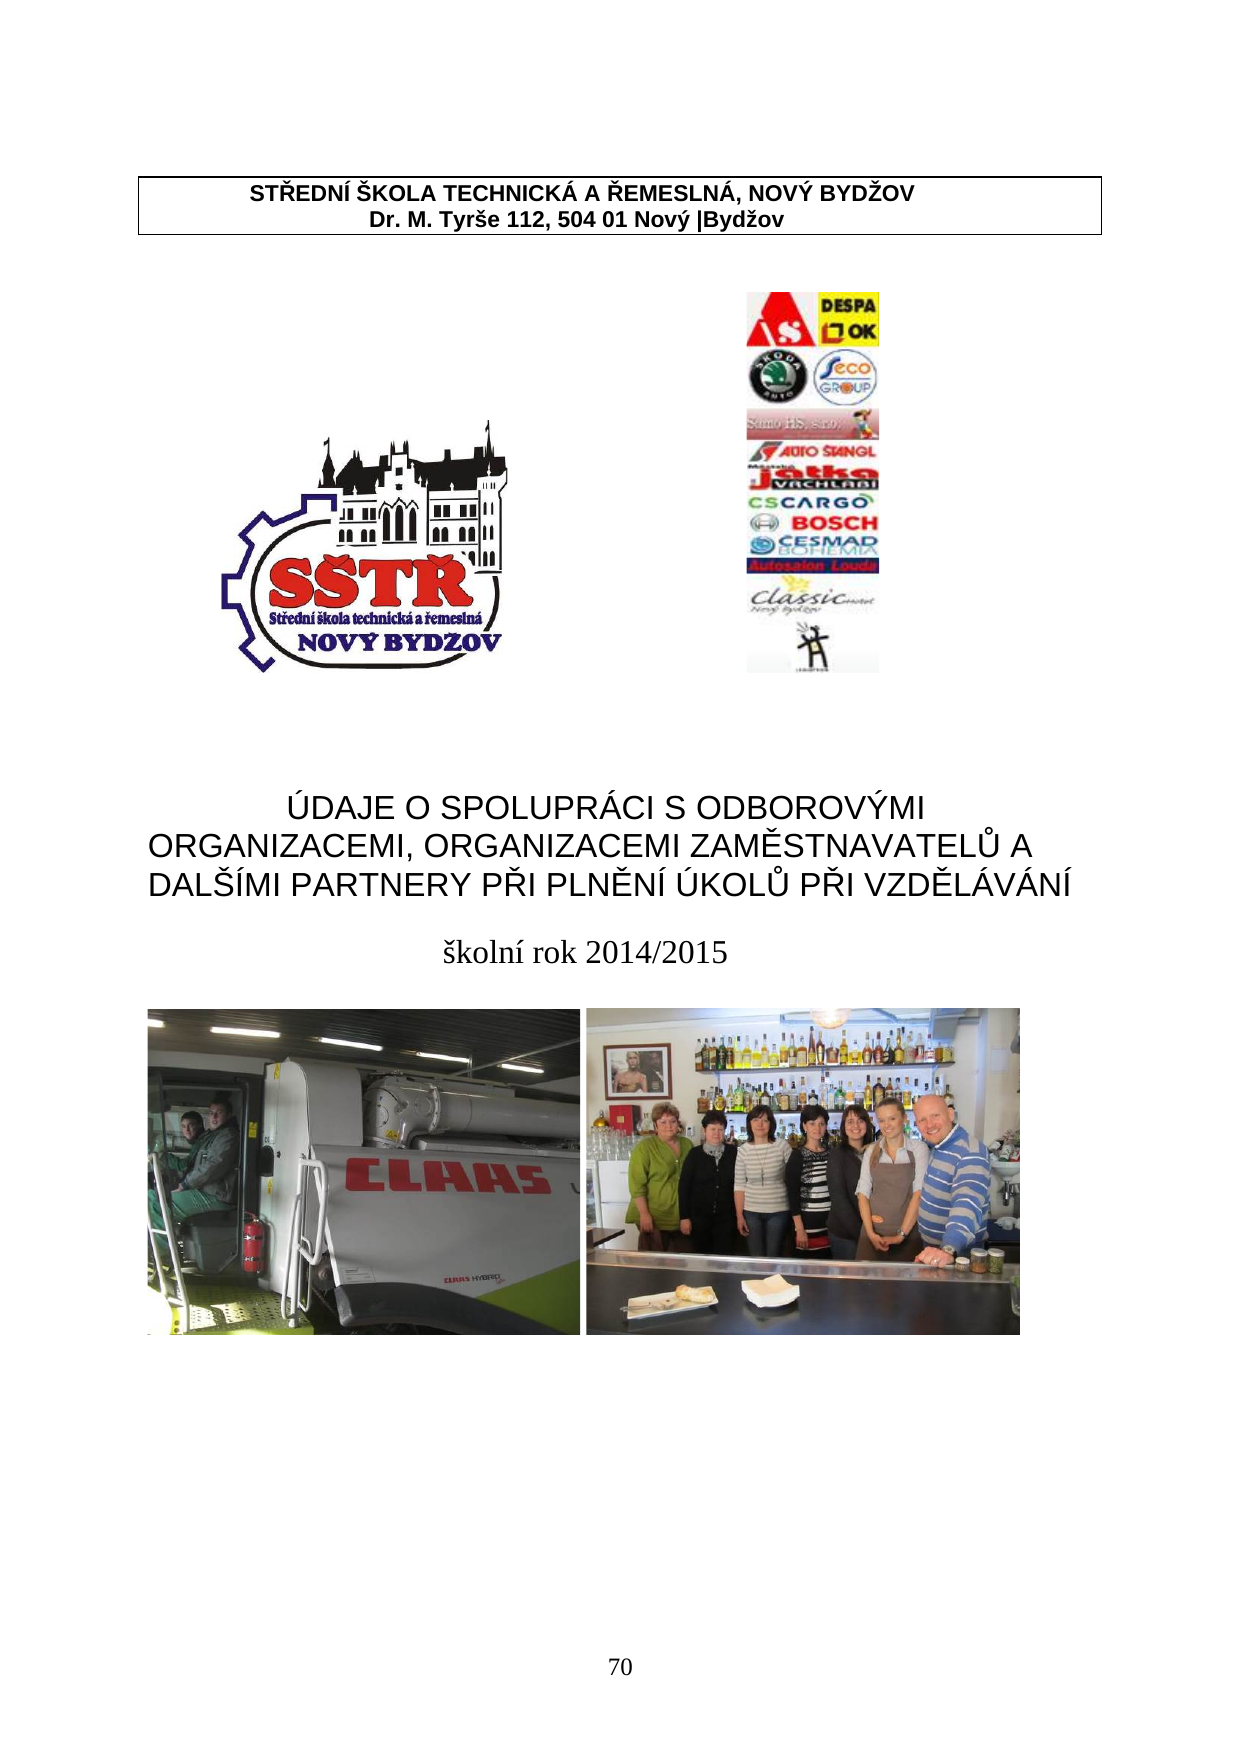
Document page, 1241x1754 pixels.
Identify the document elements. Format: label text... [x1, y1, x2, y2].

text školní rok 2014/2015 [148, 932, 1093, 970]
picture [746, 292, 880, 673]
picture [586, 1008, 1020, 1335]
text Dr. M. Tyrše 112, 504 01 Nový |Bydžov [139, 203, 1101, 234]
text ÚDAJE O SPOLUPRÁCI S ODBOROVÝMI ORGANIZACEMI, ORGANIZACEMI ZAMĚSTNAVATELŮ A DALŠÍMI PARTNERY PŘI PLNĚNÍ ÚKOLŮ PŘI VZDĚLÁVÁNÍ [148, 788, 1093, 903]
text STŘEDNÍ ŠKOLA TECHNICKÁ A ŘEMESLNÁ, NOVÝ BYDŽOV [139, 178, 1101, 203]
picture [221, 420, 508, 673]
picture [147, 1009, 580, 1335]
